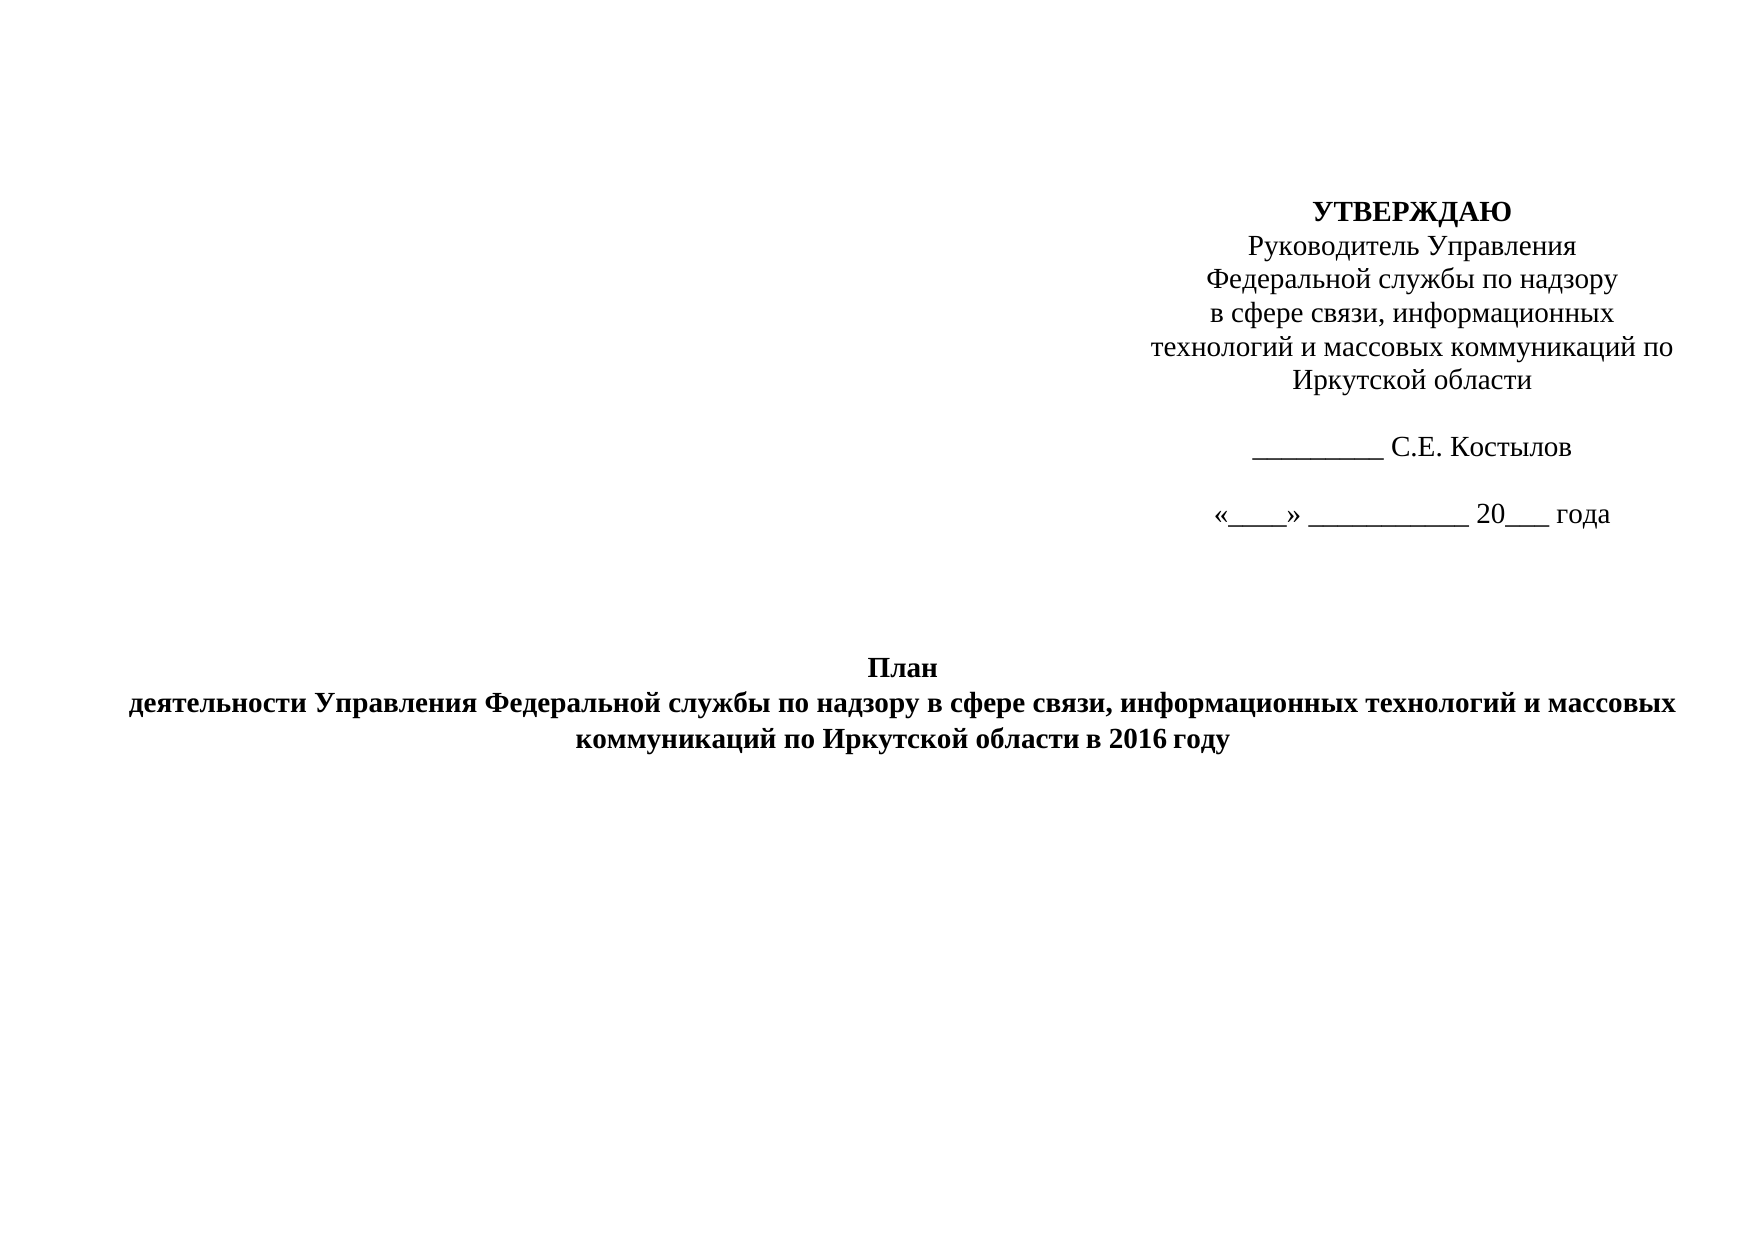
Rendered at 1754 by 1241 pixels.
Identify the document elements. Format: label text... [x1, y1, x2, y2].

text УТВЕРЖДАЮ [1137, 194, 1687, 228]
text _________ С.Е. Костылов [1137, 429, 1687, 463]
text План [118, 649, 1687, 684]
text Руководитель Управления [1137, 228, 1687, 262]
text «____» ___________ 20___ года [1137, 496, 1687, 530]
text Федеральной службы по надзору [1137, 262, 1687, 295]
text в сфере связи, информационных [1137, 295, 1687, 329]
text технологий и массовых коммуникаций по Иркутской области [1137, 329, 1687, 396]
text деятельности Управления Федеральной службы по надзору в сфере связи, информационных технологий и массовых коммуникаций по Иркутской области в 2016 году [118, 684, 1687, 755]
